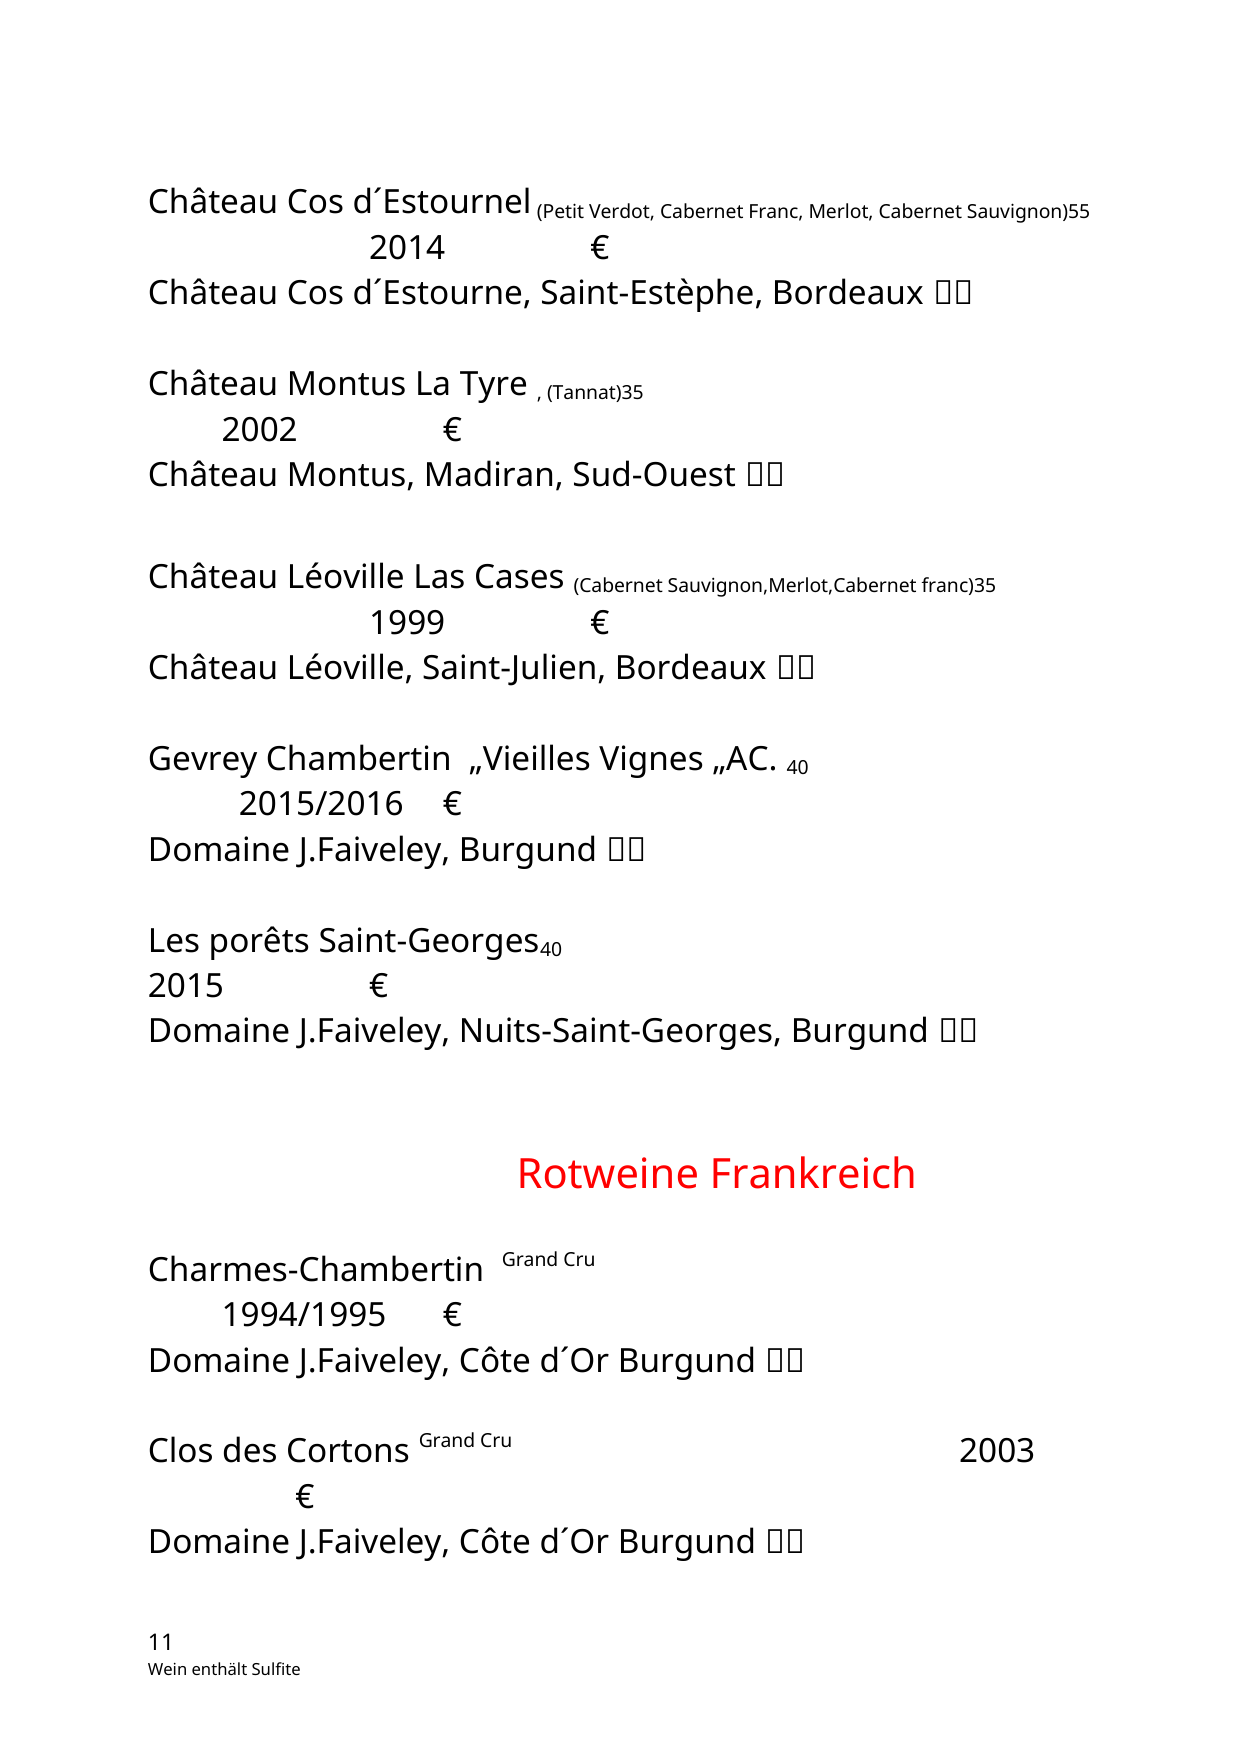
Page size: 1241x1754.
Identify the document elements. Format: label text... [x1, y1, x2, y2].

text Les porêts Saint-Georges40 2015 € [148, 916, 1093, 1007]
text Château Montus La Tyre , (Tannat)35 2002 € [148, 360, 1093, 451]
text Domaine J.Faiveley, Burgund [148, 826, 1093, 871]
text Domaine J.Faiveley, Côte d´Or Burgund [148, 1336, 1093, 1382]
text Domaine J.Faiveley, Nuits-Saint-Georges, Burgund [148, 1007, 1093, 1053]
text Domaine J.Faiveley, Côte d´Or Burgund [148, 1518, 1093, 1563]
text Château Léoville Las Cases (Cabernet Sauvignon,Merlot,Cabernet franc)35 1999 € [148, 553, 1093, 644]
text Charmes-Chambertin Grand Cru 1994/1995 € [148, 1246, 1093, 1336]
text Château Léoville, Saint-Julien, Bordeaux [148, 644, 1093, 689]
text Château Cos d´Estournel (Petit Verdot, Cabernet Franc, Merlot, Cabernet Sauvignon)55 2014 € [148, 178, 1093, 269]
text Gevrey Chambertin „Vieilles Vignes „AC. 40 2015/2016 € [148, 735, 1093, 826]
text Rotweine Frankreich [443, 1143, 1093, 1200]
text Clos des Cortons Grand Cru 2003 € [148, 1427, 1093, 1518]
text Château Cos d´Estourne, Saint-Estèphe, Bordeaux [148, 269, 1093, 314]
text Château Montus, Madiran, Sud-Ouest [148, 451, 1093, 496]
